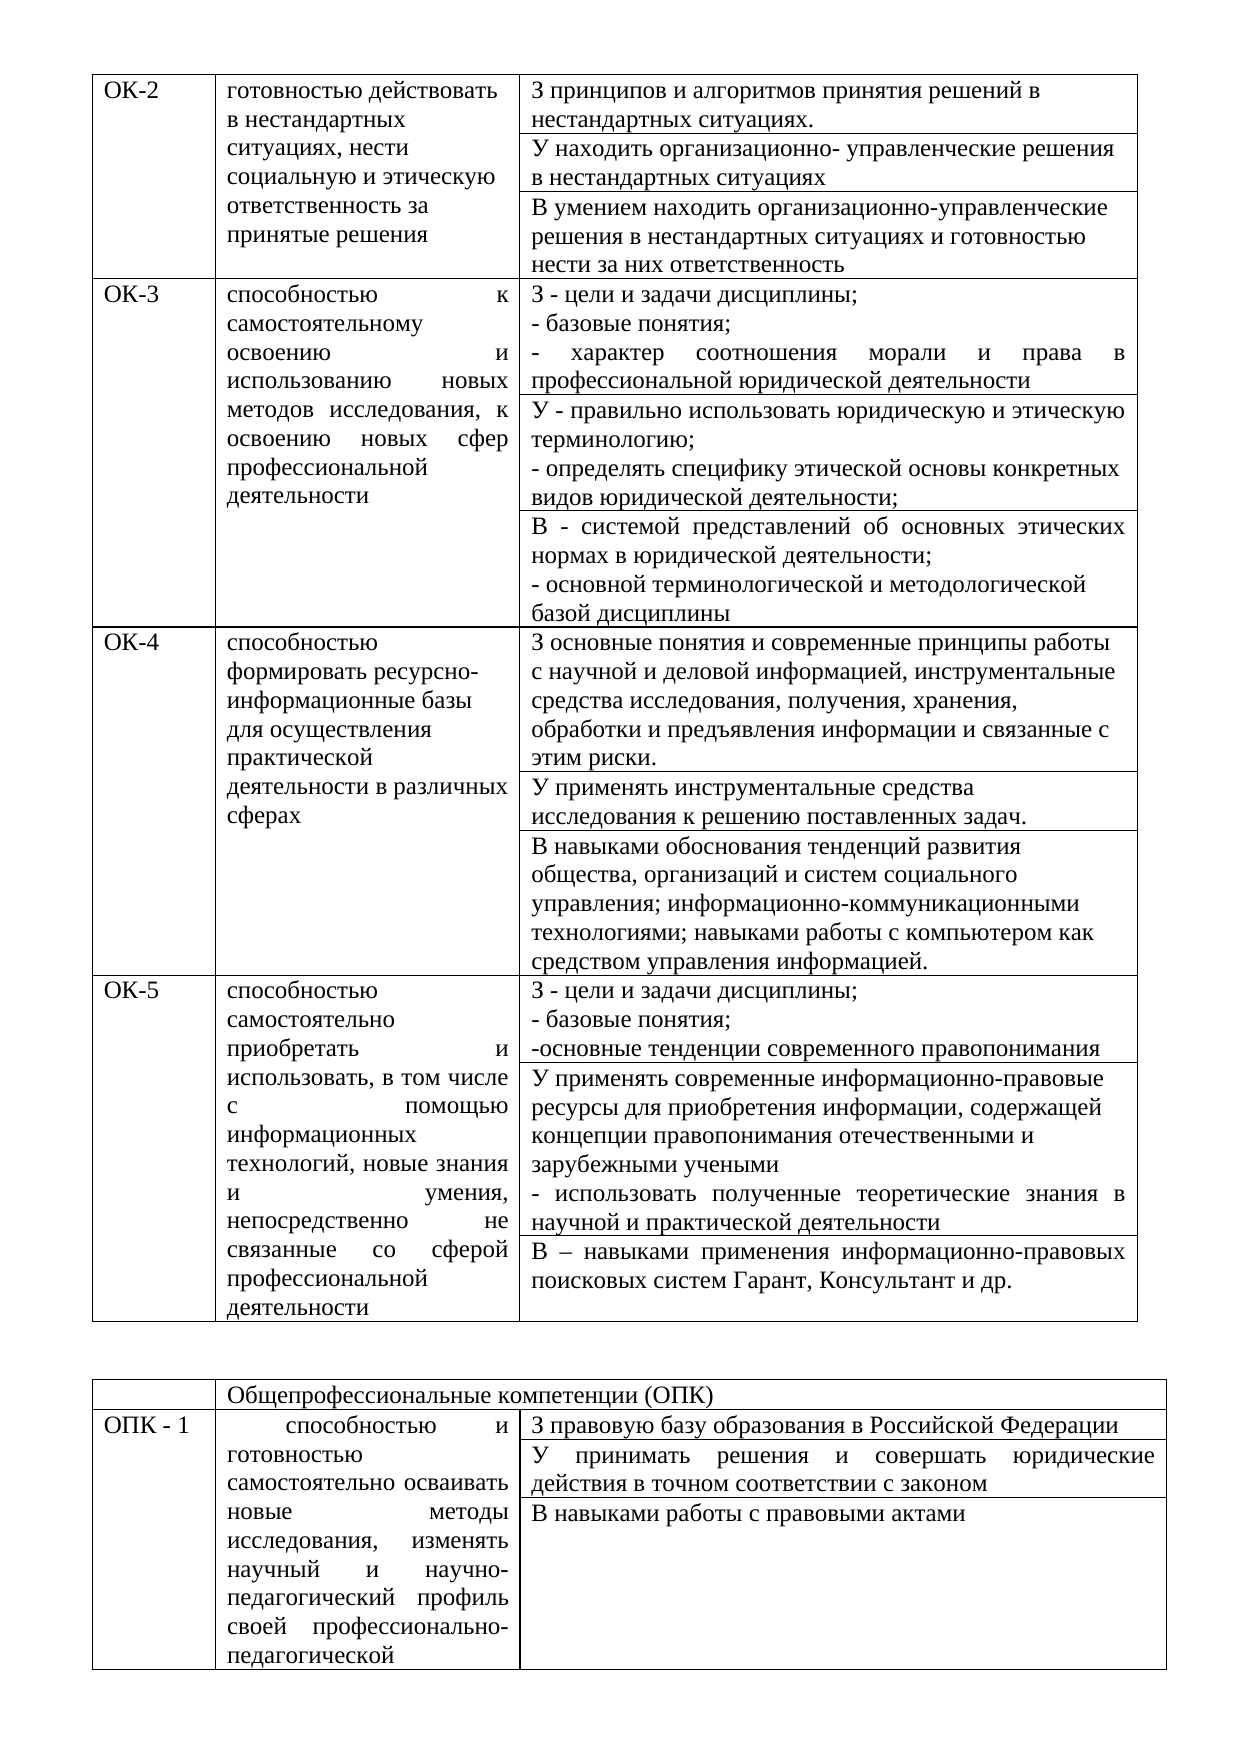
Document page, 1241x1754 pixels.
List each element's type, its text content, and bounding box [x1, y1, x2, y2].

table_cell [521, 1498, 1166, 1669]
table_cell ОПК - 1 [93, 1410, 215, 1669]
table_cell З основные понятия и современные принципы работы с научной и деловой информацией, инструментальные средства исследования, получения, хранения, обработки и предъявления информации и связанные с этим риски. [520, 628, 1137, 771]
table_cell ОК-2 [93, 75, 215, 278]
table_cell В – навыками применения информационно-правовых поисковых систем Гарант, Консультант и др. [520, 1236, 1137, 1321]
table_cell У - правильно использовать юридическую и этическую терминологию; - определять специфику этической основы конкретных видов юридической деятельности; [520, 395, 1137, 510]
table_cell ОК-5 [93, 976, 215, 1321]
table_cell З правовую базу образования в Российской Федерации [521, 1410, 1166, 1439]
table_cell З принципов и алгоритмов принятия решений в нестандартных ситуациях. [520, 75, 1137, 132]
table_cell У находить организационно- управленческие решения в нестандартных ситуациях [520, 134, 1137, 191]
table_cell У принимать решения и совершать юридические действия в точном соответствии с законом [521, 1440, 1166, 1497]
table_cell способностью формировать ресурсно-информационные базы для осуществления практической деятельности в различных сферах [216, 628, 519, 974]
table_cell В умением находить организационно-управленческие решения в нестандартных ситуациях и готовностью нести за них ответственность [520, 192, 1137, 278]
table_cell ОК-4 [93, 628, 215, 974]
table_cell способностью к самостоятельному освоению и использованию новых методов исследования, к освоению новых сфер профессиональной деятельности [216, 279, 519, 626]
table_header Общепрофессиональные компетенции (ОПК) [216, 1380, 1166, 1409]
table_cell готовностью действовать в нестандартных ситуациях, нести социальную и этическую ответственность за принятые решения [216, 75, 519, 278]
table_cell способностью самостоятельно приобретать и использовать, в том числе с помощью информационных технологий, новые знания и умения, непосредственно не связанные со сферой профессиональной деятельности [216, 976, 519, 1321]
table_cell У применять инструментальные средства исследования к решению поставленных задач. [520, 772, 1137, 830]
table_cell З - цели и задачи дисциплины; - базовые понятия; -основные тенденции современного правопонимания [520, 976, 1137, 1062]
table_cell В - системой представлений об основных этических нормах в юридической деятельности; - основной терминологической и методологической базой дисциплины [520, 511, 1137, 626]
table_header [93, 1380, 215, 1409]
table_cell ОК-3 [93, 279, 215, 626]
table_cell В навыками обоснования тенденций развития общества, организаций и систем социального управления; информационно-коммуникационными технологиями; навыками работы с компьютером как средством управления информацией. [520, 831, 1137, 974]
table_cell способностью и готовностью самостоятельно осваивать новые методы исследования, изменять научный и научно-педагогический профиль своей профессионально-педагогической деятельности [216, 1410, 519, 1669]
table_cell З - цели и задачи дисциплины; - базовые понятия; - характер соотношения морали и права в профессиональной юридической деятельности [520, 279, 1137, 394]
table_cell У применять современные информационно-правовые ресурсы для приобретения информации, содержащей концепции правопонимания отечественными и зарубежными учеными - использовать полученные теоретические знания в научной и практической деятельности [520, 1063, 1137, 1235]
